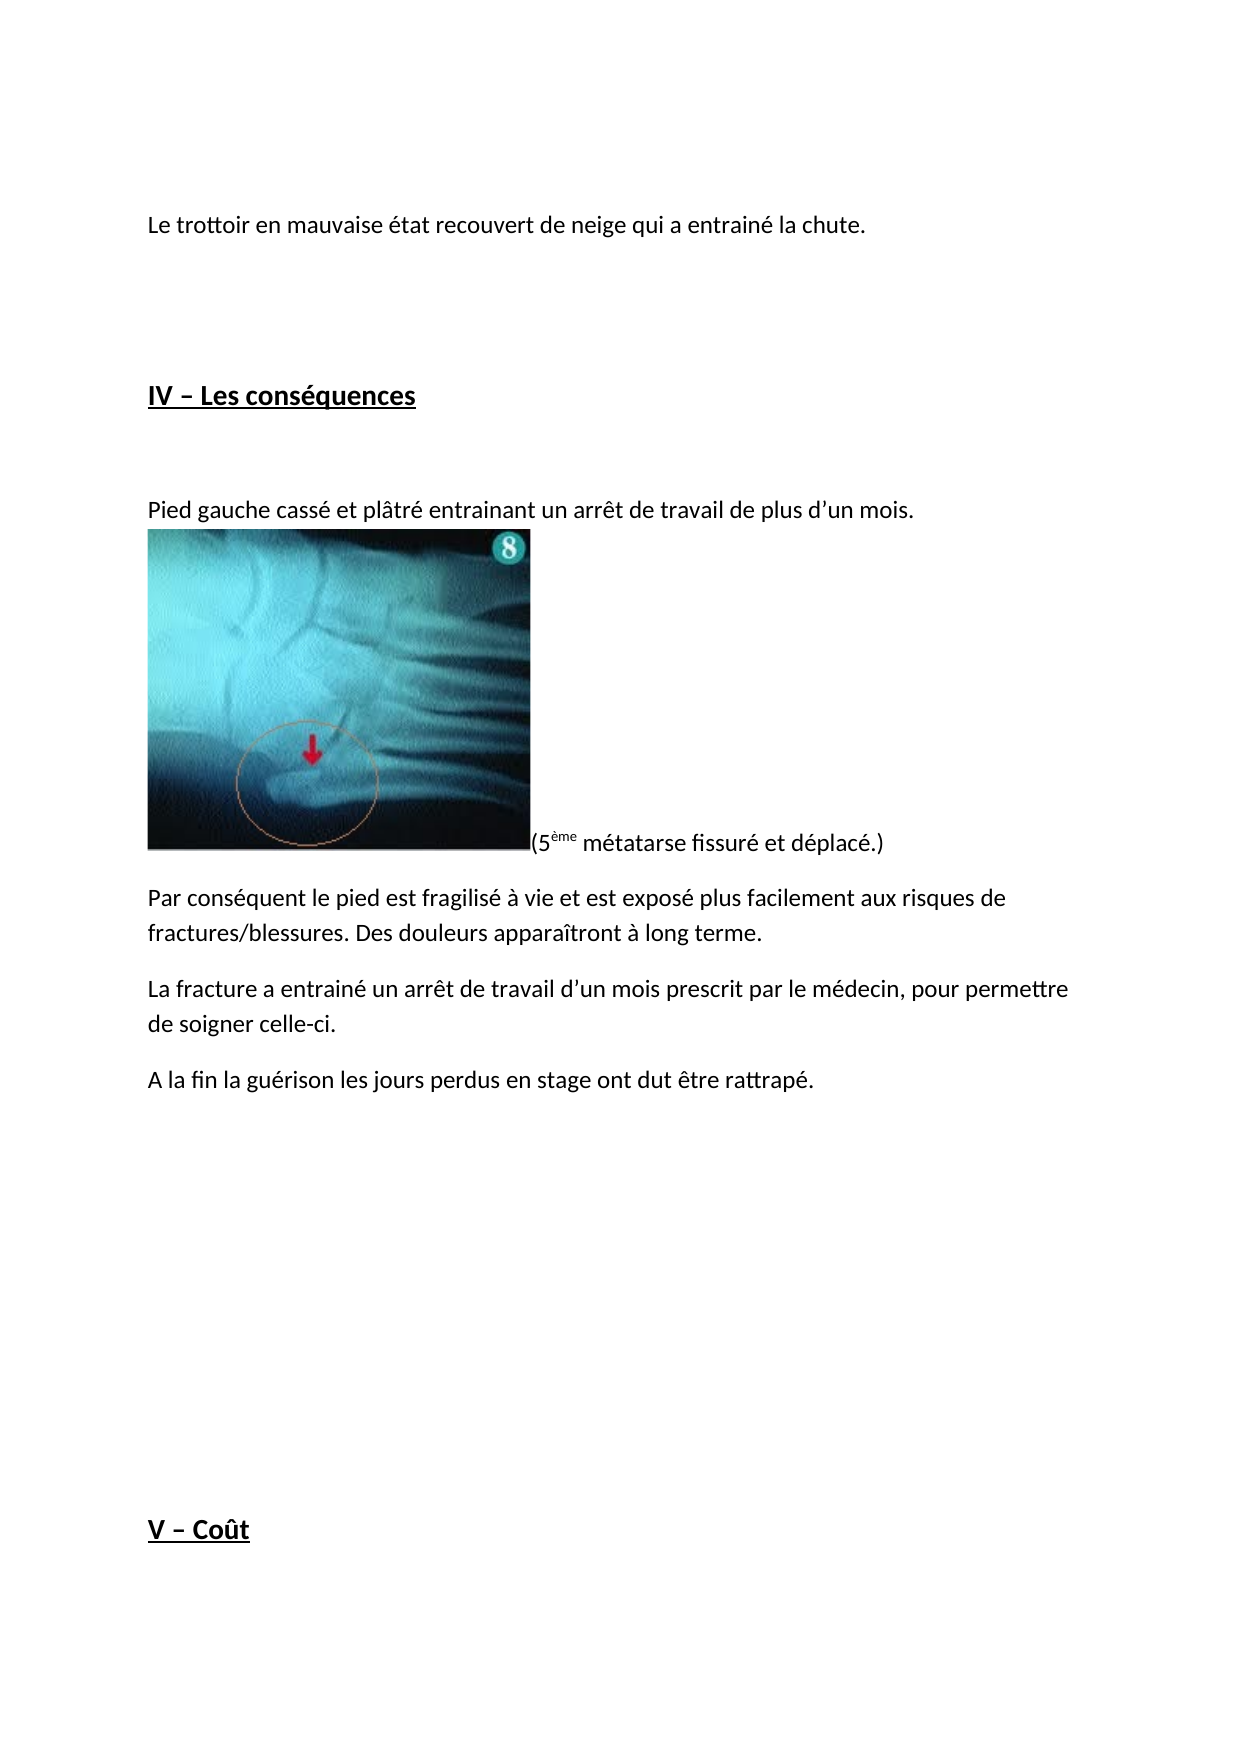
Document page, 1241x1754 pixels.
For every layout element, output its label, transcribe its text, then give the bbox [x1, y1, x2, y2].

text V – Coût [148, 1511, 1093, 1547]
text Par conséquent le pied est fragilisé à vie et est exposé plus facilement aux risques de fractures/blessures. Des douleurs apparaîtront à long terme. [148, 883, 1093, 948]
picture [147, 529, 531, 851]
text La fracture a entrainé un arrêt de travail d’un mois prescrit par le médecin, pour permettre de soigner celle-ci. [148, 973, 1093, 1039]
text IV – Les conséquences [148, 377, 1093, 412]
text A la fin la guérison les jours perdus en stage ont dut être rattrapé. [148, 1064, 1093, 1095]
text Le trottoir en mauvaise état recouvert de neige qui a entrainé la chute. [148, 209, 1093, 240]
